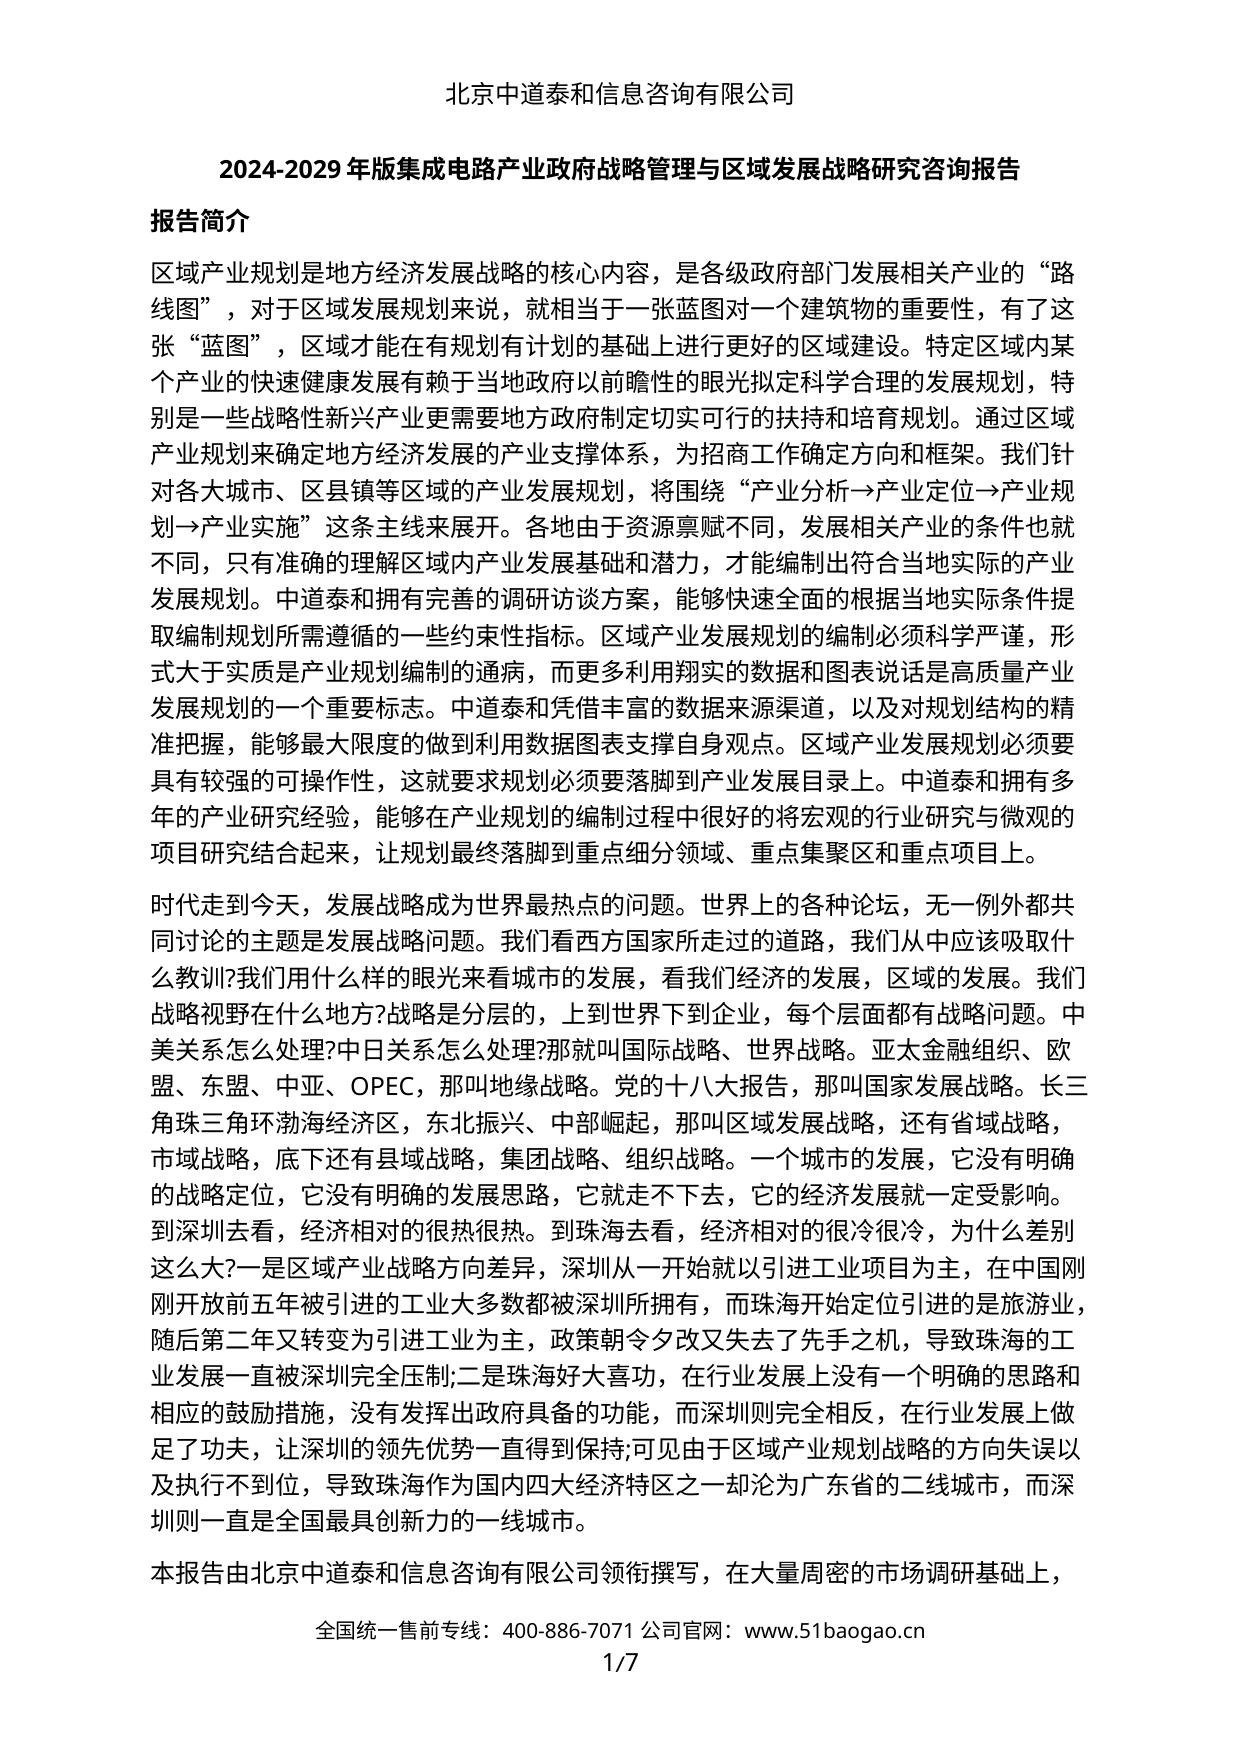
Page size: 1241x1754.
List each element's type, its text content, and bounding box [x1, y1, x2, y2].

text 报告简介 [150, 202, 1090, 238]
text 区域产业规划是地方经济发展战略的核心内容，是各级政府部门发展相关产业的“路线图”，对于区域发展规划来说，就相当于一张蓝图对一个建筑物的重要性，有了这张“蓝图”，区域才能在有规划有计划的基础上进行更好的区域建设。特定区域内某个产业的快速健康发展有赖于当地政府以前瞻性的眼光拟定科学合理的发展规划，特别是一些战略性新兴产业更需要地方政府制定切实可行的扶持和培育规划。通过区域产业规划来确定地方经济发展的产业支撑体系，为招商工作确定方向和框架。我们针对各大城市、区县镇等区域的产业发展规划，将围绕“产业分析→产业定位→产业规划→产业实施”这条主线来展开。各地由于资源禀赋不同，发展相关产业的条件也就不同，只有准确的理解区域内产业发展基础和潜力，才能编制出符合当地实际的产业发展规划。中道泰和拥有完善的调研访谈方案，能够快速全面的根据当地实际条件提取编制规划所需遵循的一些约束性指标。区域产业发展规划的编制必须科学严谨，形式大于实质是产业规划编制的通病，而更多利用翔实的数据和图表说话是高质量产业发展规划的一个重要标志。中道泰和凭借丰富的数据来源渠道，以及对规划结构的精准把握，能够最大限度的做到利用数据图表支撑自身观点。区域产业发展规划必须要具有较强的可操作性，这就要求规划必须要落脚到产业发展目录上。中道泰和拥有多年的产业研究经验，能够在产业规划的编制过程中很好的将宏观的行业研究与微观的项目研究结合起来，让规划最终落脚到重点细分领域、重点集聚区和重点项目上。 [150, 254, 1090, 870]
text 2024-2029年版集成电路产业政府战略管理与区域发展战略研究咨询报告 [150, 150, 1090, 186]
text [150, 1554, 1090, 1590]
text 时代走到今天，发展战略成为世界最热点的问题。世界上的各种论坛，无一例外都共同讨论的主题是发展战略问题。我们看西方国家所走过的道路，我们从中应该吸取什么教训?我们用什么样的眼光来看城市的发展，看我们经济的发展，区域的发展。我们战略视野在什么地方?战略是分层的，上到世界下到企业，每个层面都有战略问题。中美关系怎么处理?中日关系怎么处理?那就叫国际战略、世界战略。亚太金融组织、欧盟、东盟、中亚、OPEC，那叫地缘战略。党的十八大报告，那叫国家发展战略。长三角珠三角环渤海经济区，东北振兴、中部崛起，那叫区域发展战略，还有省域战略，市域战略，底下还有县域战略，集团战略、组织战略。一个城市的发展，它没有明确的战略定位，它没有明确的发展思路，它就走不下去，它的经济发展就一定受影响。到深圳去看，经济相对的很热很热。到珠海去看，经济相对的很冷很冷，为什么差别这么大?一是区域产业战略方向差异，深圳从一开始就以引进工业项目为主，在中国刚刚开放前五年被引进的工业大多数都被深圳所拥有，而珠海开始定位引进的是旅游业，随后第二年又转变为引进工业为主，政策朝令夕改又失去了先手之机，导致珠海的工业发展一直被深圳完全压制;二是珠海好大喜功，在行业发展上没有一个明确的思路和相应的鼓励措施，没有发挥出政府具备的功能，而深圳则完全相反，在行业发展上做足了功夫，让深圳的领先优势一直得到保持;可见由于区域产业规划战略的方向失误以及执行不到位，导致珠海作为国内四大经济特区之一却沦为广东省的二线城市，而深圳则一直是全国最具创新力的一线城市。 [150, 886, 1090, 1538]
